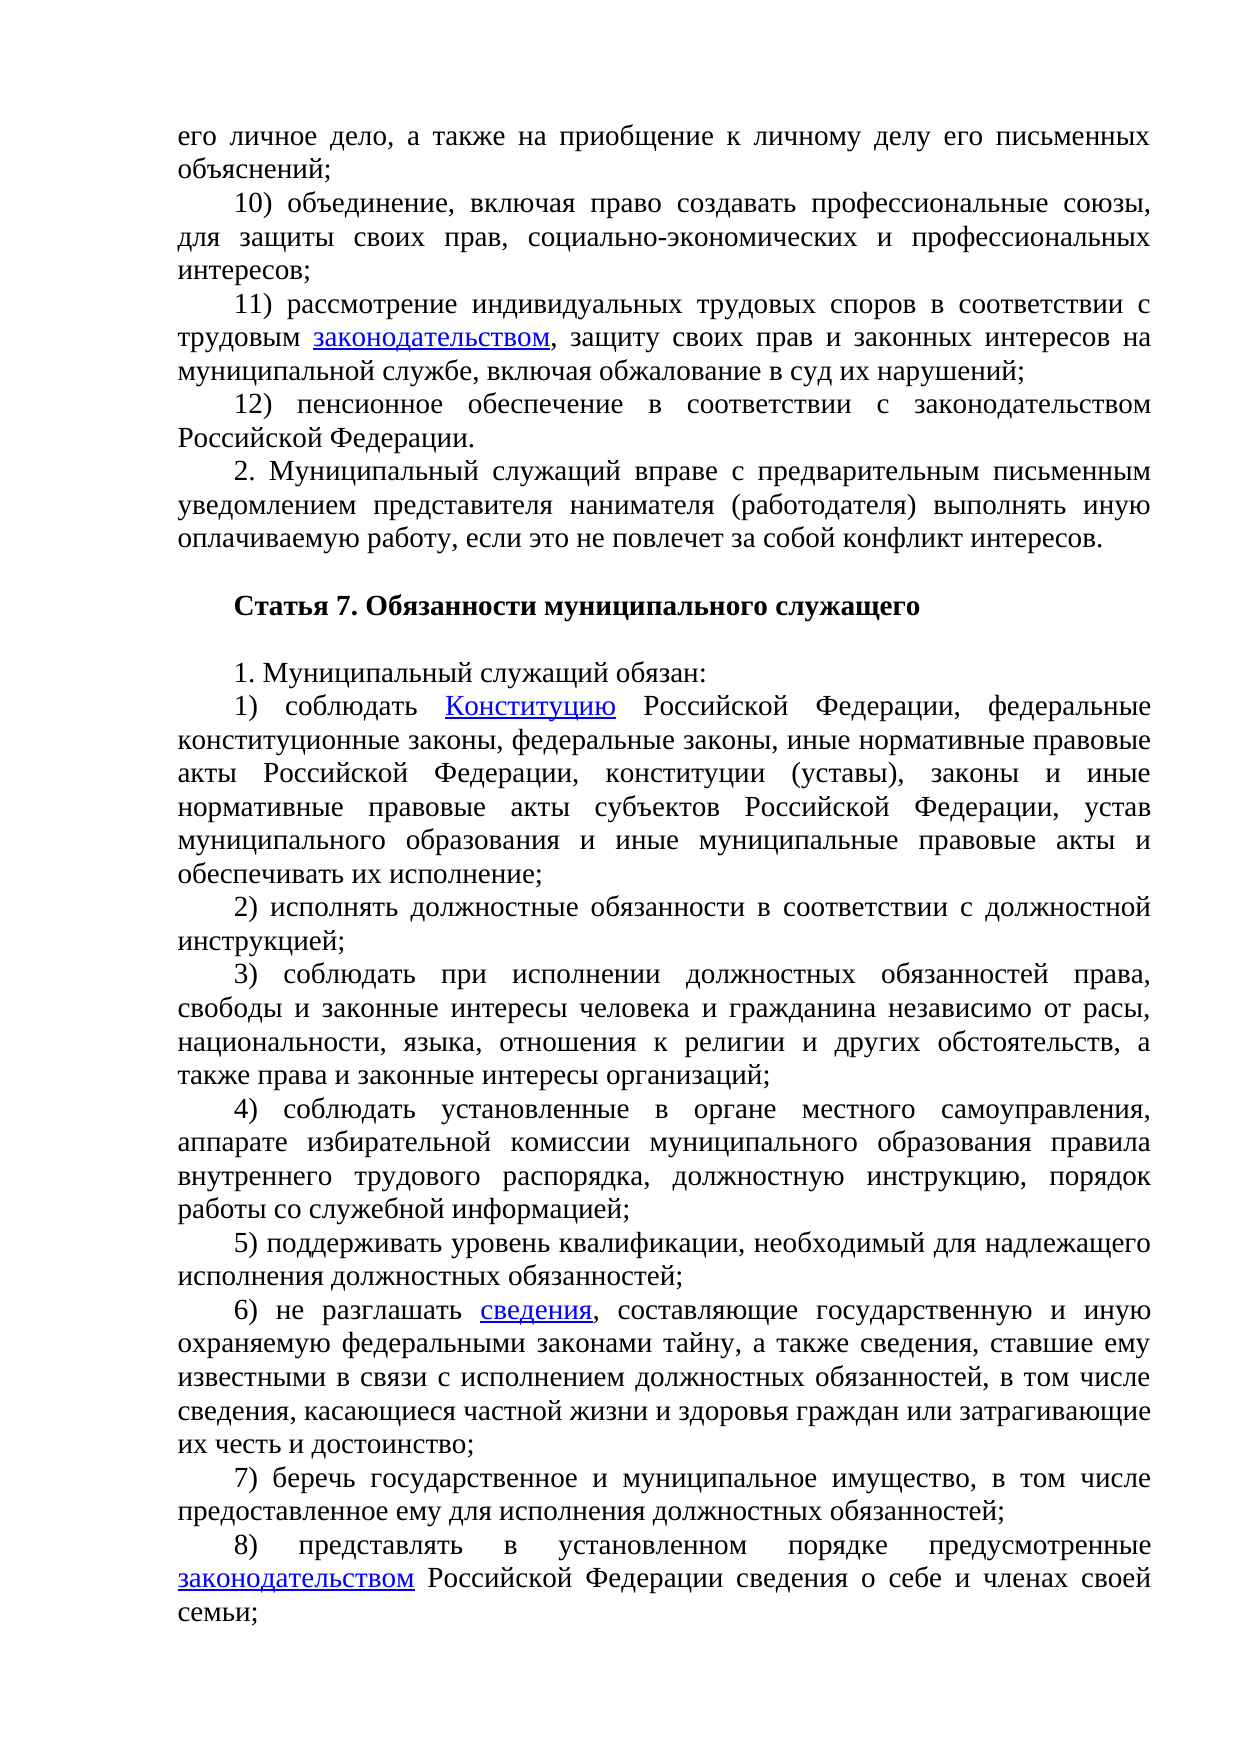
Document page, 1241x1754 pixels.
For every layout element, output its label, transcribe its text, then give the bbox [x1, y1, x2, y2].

text 12) пенсионное обеспечение в соответствии с законодательством Российской Федерации. [177, 386, 1152, 453]
text 2. Муниципальный служащий вправе с предварительным письменным уведомлением представителя нанимателя (работодателя) выполнять иную оплачиваемую работу, если это не повлечет за собой конфликт интересов. [177, 453, 1152, 554]
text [177, 118, 1152, 185]
text 8) представлять в установленном порядке предусмотренные законодательством Российской Федерации сведения о себе и членах своей семьи; [177, 1527, 1152, 1627]
text 7) беречь государственное и муниципальное имущество, в том числе предоставленное ему для исполнения должностных обязанностей; [177, 1460, 1152, 1527]
text 6) не разглашать сведения, составляющие государственную и иную охраняемую федеральными законами тайну, а также сведения, ставшие ему известными в связи с исполнением должностных обязанностей, в том числе сведения, касающиеся частной жизни и здоровья граждан или затрагивающие их честь и достоинство; [177, 1292, 1152, 1460]
text 3) соблюдать при исполнении должностных обязанностей права, свободы и законные интересы человека и гражданина независимо от расы, национальности, языка, отношения к религии и других обстоятельств, а также права и законные интересы организаций; [177, 957, 1152, 1091]
text 2) исполнять должностные обязанности в соответствии с должностной инструкцией; [177, 889, 1152, 957]
text 5) поддерживать уровень квалификации, необходимый для надлежащего исполнения должностных обязанностей; [177, 1225, 1152, 1292]
text 1. Муниципальный служащий обязан: [177, 655, 1152, 688]
text 11) рассмотрение индивидуальных трудовых споров в соответствии с трудовым законодательством, защиту своих прав и законных интересов на муниципальной службе, включая обжалование в суд их нарушений; [177, 286, 1152, 386]
text 10) объединение, включая право создавать профессиональные союзы, для защиты своих прав, социально-экономических и профессиональных интересов; [177, 185, 1152, 286]
text 1) соблюдать Конституцию Российской Федерации, федеральные конституционные законы, федеральные законы, иные нормативные правовые акты Российской Федерации, конституции (уставы), законы и иные нормативные правовые акты субъектов Российской Федерации, устав муниципального образования и иные муниципальные правовые акты и обеспечивать их исполнение; [177, 688, 1152, 889]
text Статья 7. Обязанности муниципального служащего [177, 588, 1152, 621]
text 4) соблюдать установленные в органе местного самоуправления, аппарате избирательной комиссии муниципального образования правила внутреннего трудового распорядка, должностную инструкцию, порядок работы со служебной информацией; [177, 1091, 1152, 1225]
